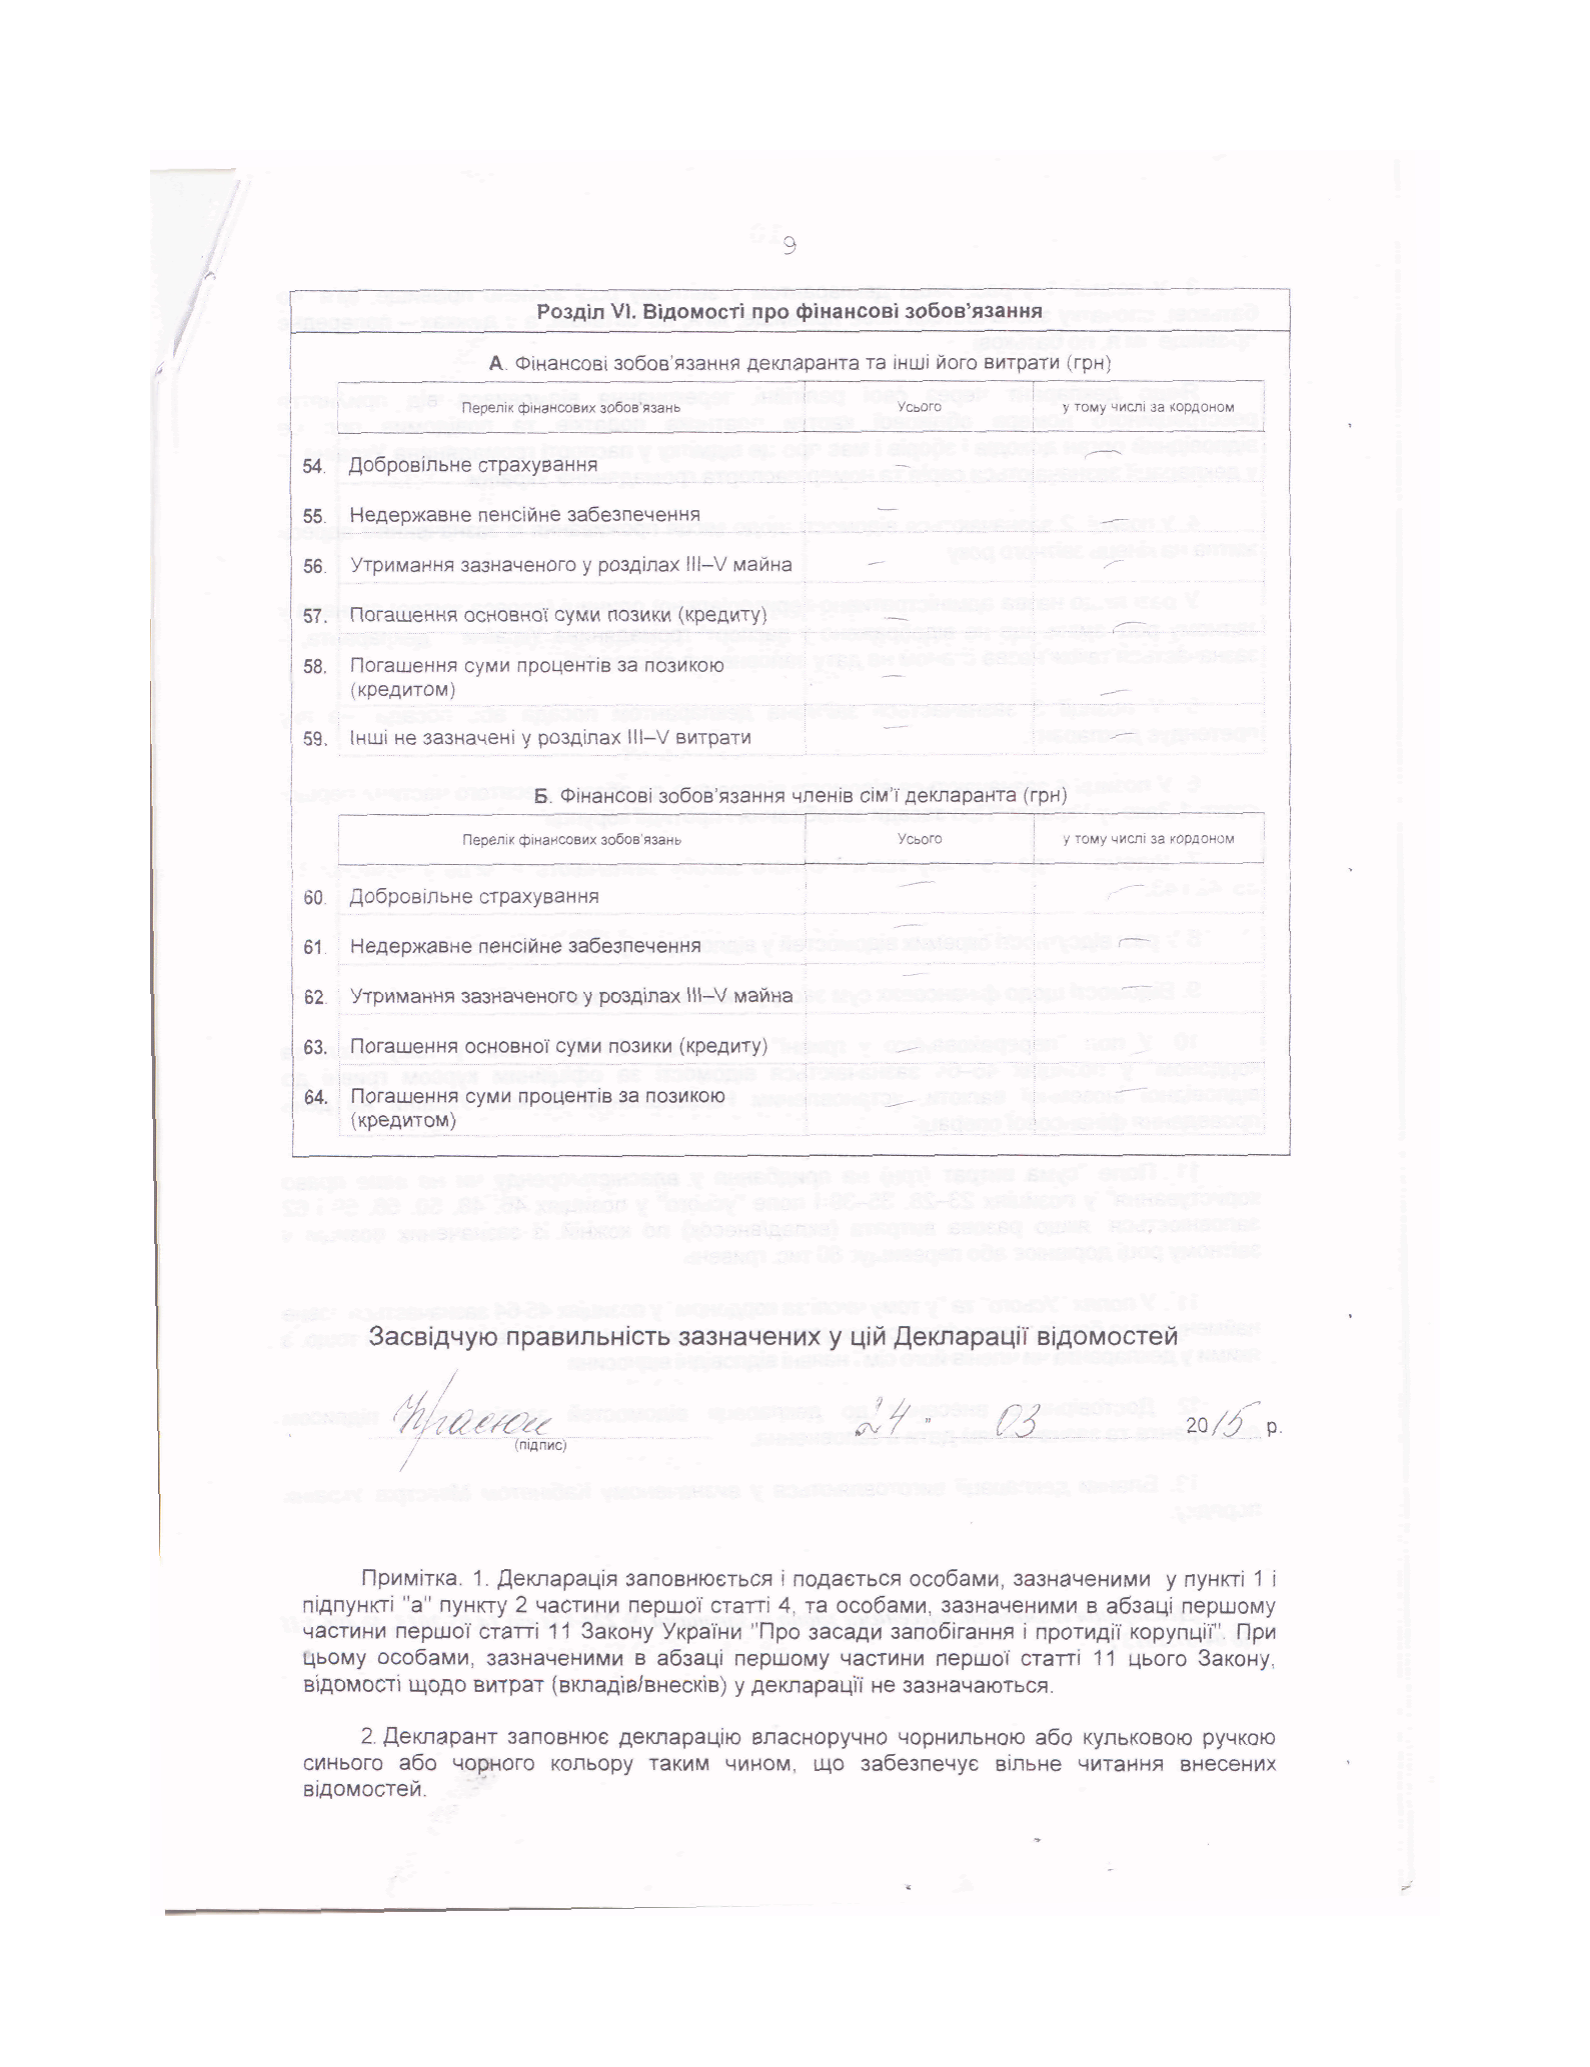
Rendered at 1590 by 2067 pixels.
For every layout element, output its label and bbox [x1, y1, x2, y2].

picture [150, 150, 1440, 1916]
